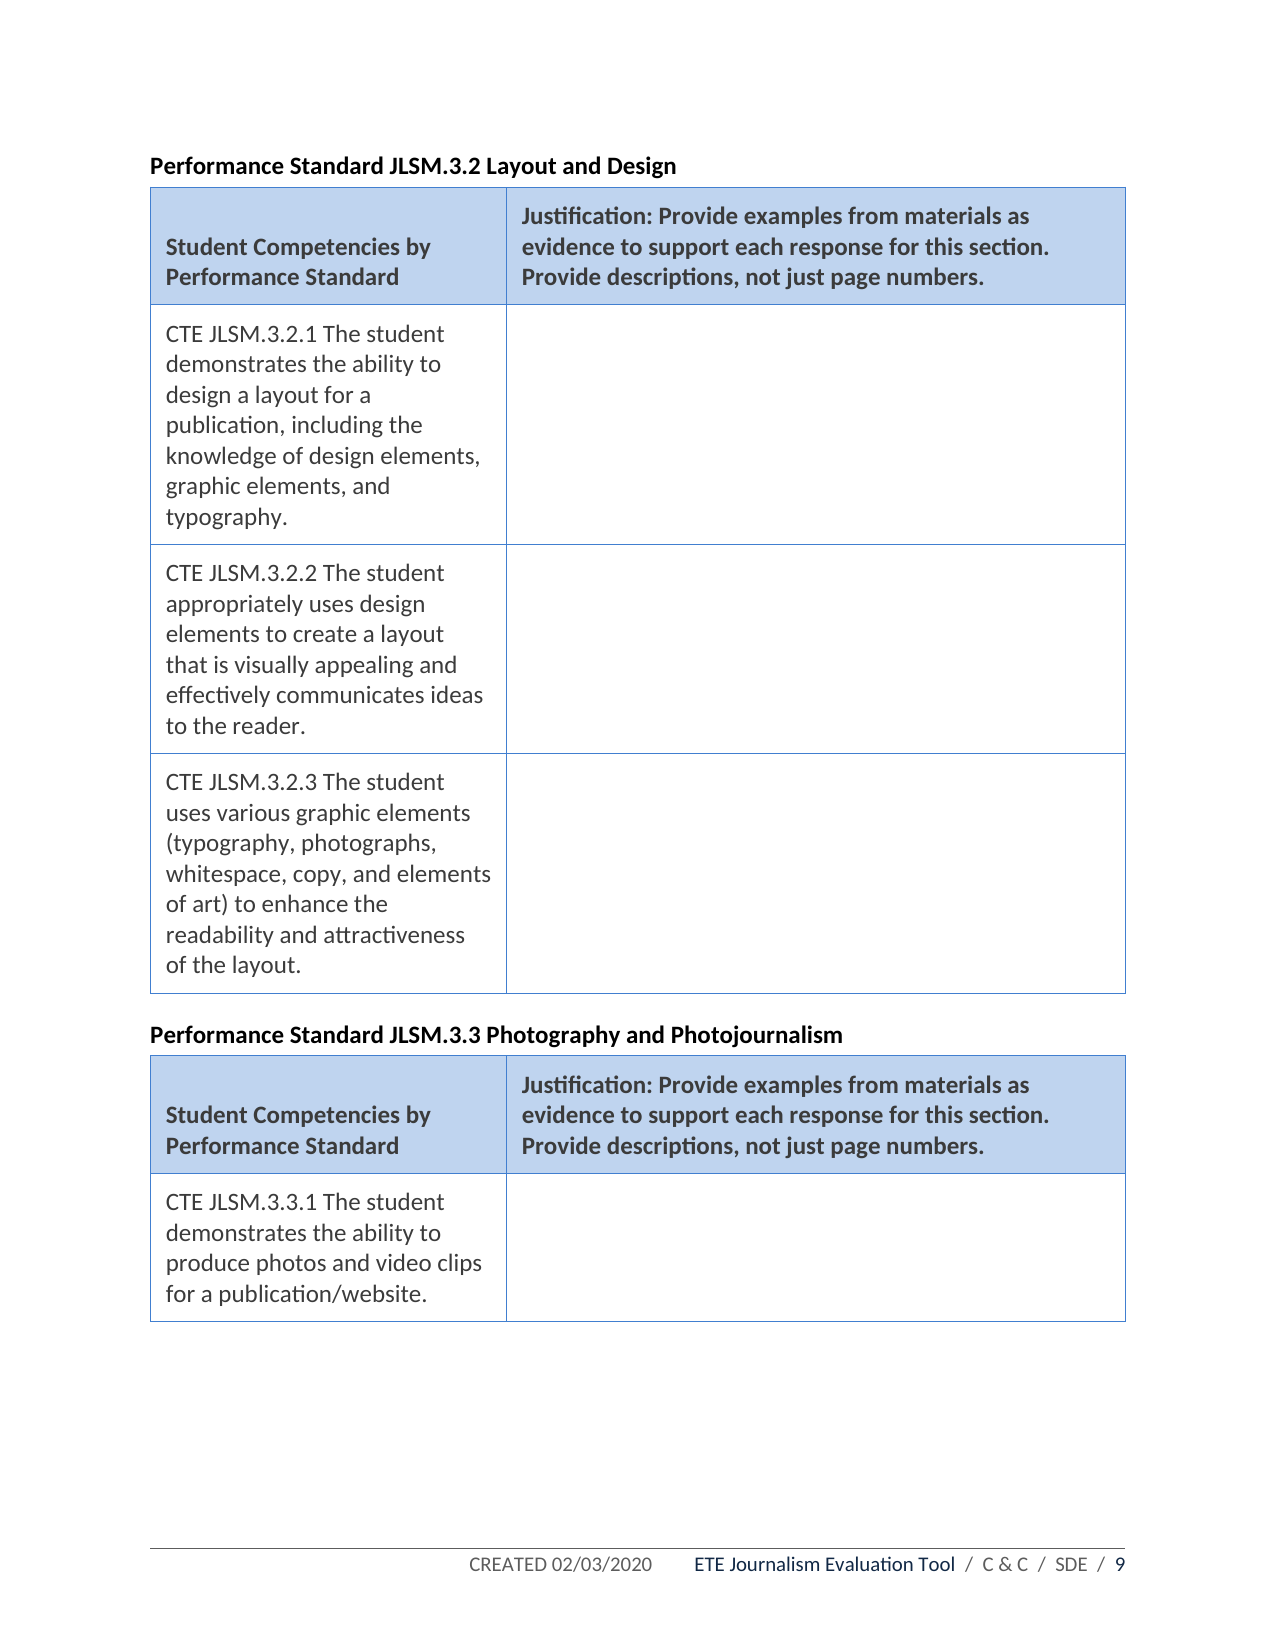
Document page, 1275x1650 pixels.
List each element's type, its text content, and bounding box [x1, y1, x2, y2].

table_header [507, 1056, 1125, 1173]
table_cell CTE JLSM.3.3.1 The student demonstrates the ability to produce photos and video clips for a publication/website. [151, 1174, 506, 1321]
subtitle Performance Standard JLSM.3.2 Layout and Design [150, 150, 1125, 181]
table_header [151, 1056, 506, 1173]
table_cell [507, 754, 1125, 993]
table_cell [507, 305, 1125, 544]
table_header Student Competencies by Performance Standard [151, 188, 506, 304]
table_cell [507, 1174, 1125, 1321]
subtitle Performance Standard JLSM.3.3 Photography and Photojournalism [150, 1019, 1125, 1049]
table_cell CTE JLSM.3.2.2 The student appropriately uses design elements to create a layout that is visually appealing and effectively communicates ideas to the reader. [151, 545, 506, 753]
table_header Justification: Provide examples from materials as evidence to support each response for this section. Provide descriptions, not just page numbers. [507, 188, 1125, 304]
table_cell CTE JLSM.3.2.3 The student uses various graphic elements (typography, photographs, whitespace, copy, and elements of art) to enhance the readability and attractiveness of the layout. [151, 754, 506, 993]
table_cell CTE JLSM.3.2.1 The student demonstrates the ability to design a layout for a publication, including the knowledge of design elements, graphic elements, and typography. [151, 305, 506, 544]
table_cell [507, 545, 1125, 753]
